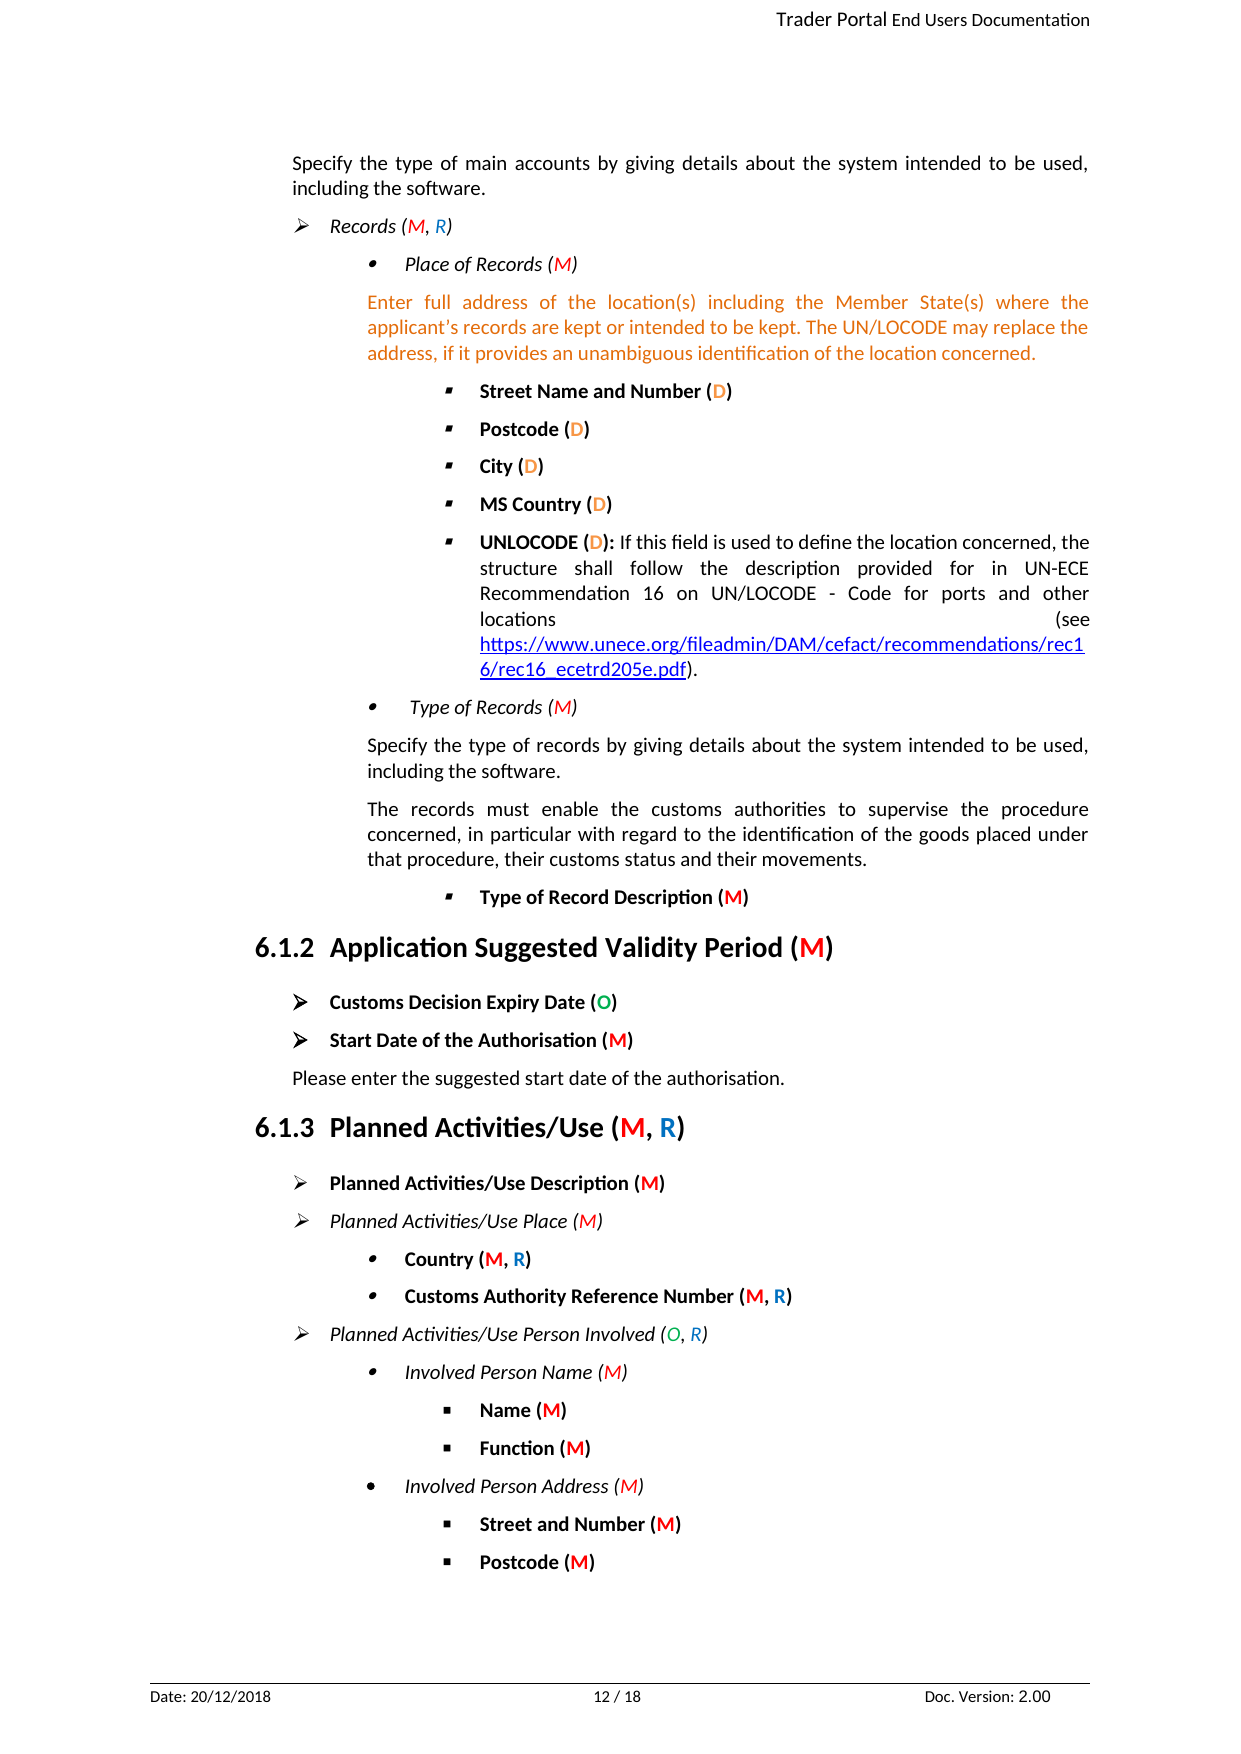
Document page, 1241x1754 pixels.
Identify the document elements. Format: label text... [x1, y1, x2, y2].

list Involved Person Address (M) [367, 1473, 1090, 1499]
list City (D) [442, 454, 1090, 479]
list Function (M) [442, 1435, 1090, 1461]
list Postcode (D) [442, 416, 1090, 441]
list Records (M, R) [292, 213, 1090, 239]
list Planned Activities/Use Description (M) [292, 1170, 1090, 1195]
text The records must enable the customs authorities to supervise the procedure concerned, in particular with regard to the identification of the goods placed under that procedure, their customs status and their movements. [367, 796, 1090, 872]
list Planned Activities/Use Place (M) [292, 1208, 1090, 1233]
text Enter full address of the location(s) including the Member State(s) where the applicant’s records are kept or intended to be kept. The UN/LOCODE may replace the address, if it provides an unambiguous identification of the location concerned. [367, 289, 1090, 365]
list Customs Authority Reference Number (M, R) [367, 1284, 1090, 1309]
list Name (M) [442, 1397, 1090, 1423]
text Specify the type of records by giving details about the system intended to be used, including the software. [367, 732, 1090, 783]
subtitle Application Suggested Validity Period (M) [254, 929, 1090, 964]
list Start Date of the Authorisation (M) [292, 1027, 1090, 1053]
list Country (M, R) [367, 1246, 1090, 1271]
list Street and Number (M) [442, 1511, 1090, 1537]
list Type of Records (M) [367, 694, 1090, 720]
list Street Name and Number (D) [442, 378, 1090, 403]
list Involved Person Name (M) [367, 1359, 1090, 1385]
list UNLOCODE (D): If this field is used to define the location concerned, the structure shall follow the description provided for in UN-ECE Recommendation 16 on UN/LOCODE - Code for ports and other locations (see https://www.unece.org/fileadmin/DAM/cefact/recommendations/rec16/rec16_ecetrd205e.pdf). [442, 529, 1090, 682]
subtitle Planned Activities/Use (M, R) [254, 1109, 1090, 1145]
list Place of Records (M) [367, 251, 1090, 277]
text Specify the type of main accounts by giving details about the system intended to be used, including the software. [292, 150, 1090, 201]
text Please enter the suggested start date of the authorisation. [292, 1065, 1090, 1091]
list Customs Decision Expiry Date (O) [292, 989, 1090, 1015]
list Planned Activities/Use Person Involved (O, R) [292, 1322, 1090, 1347]
list Type of Record Description (M) [442, 884, 1090, 910]
list MS Country (D) [442, 492, 1090, 517]
list Postcode (M) [442, 1549, 1090, 1574]
